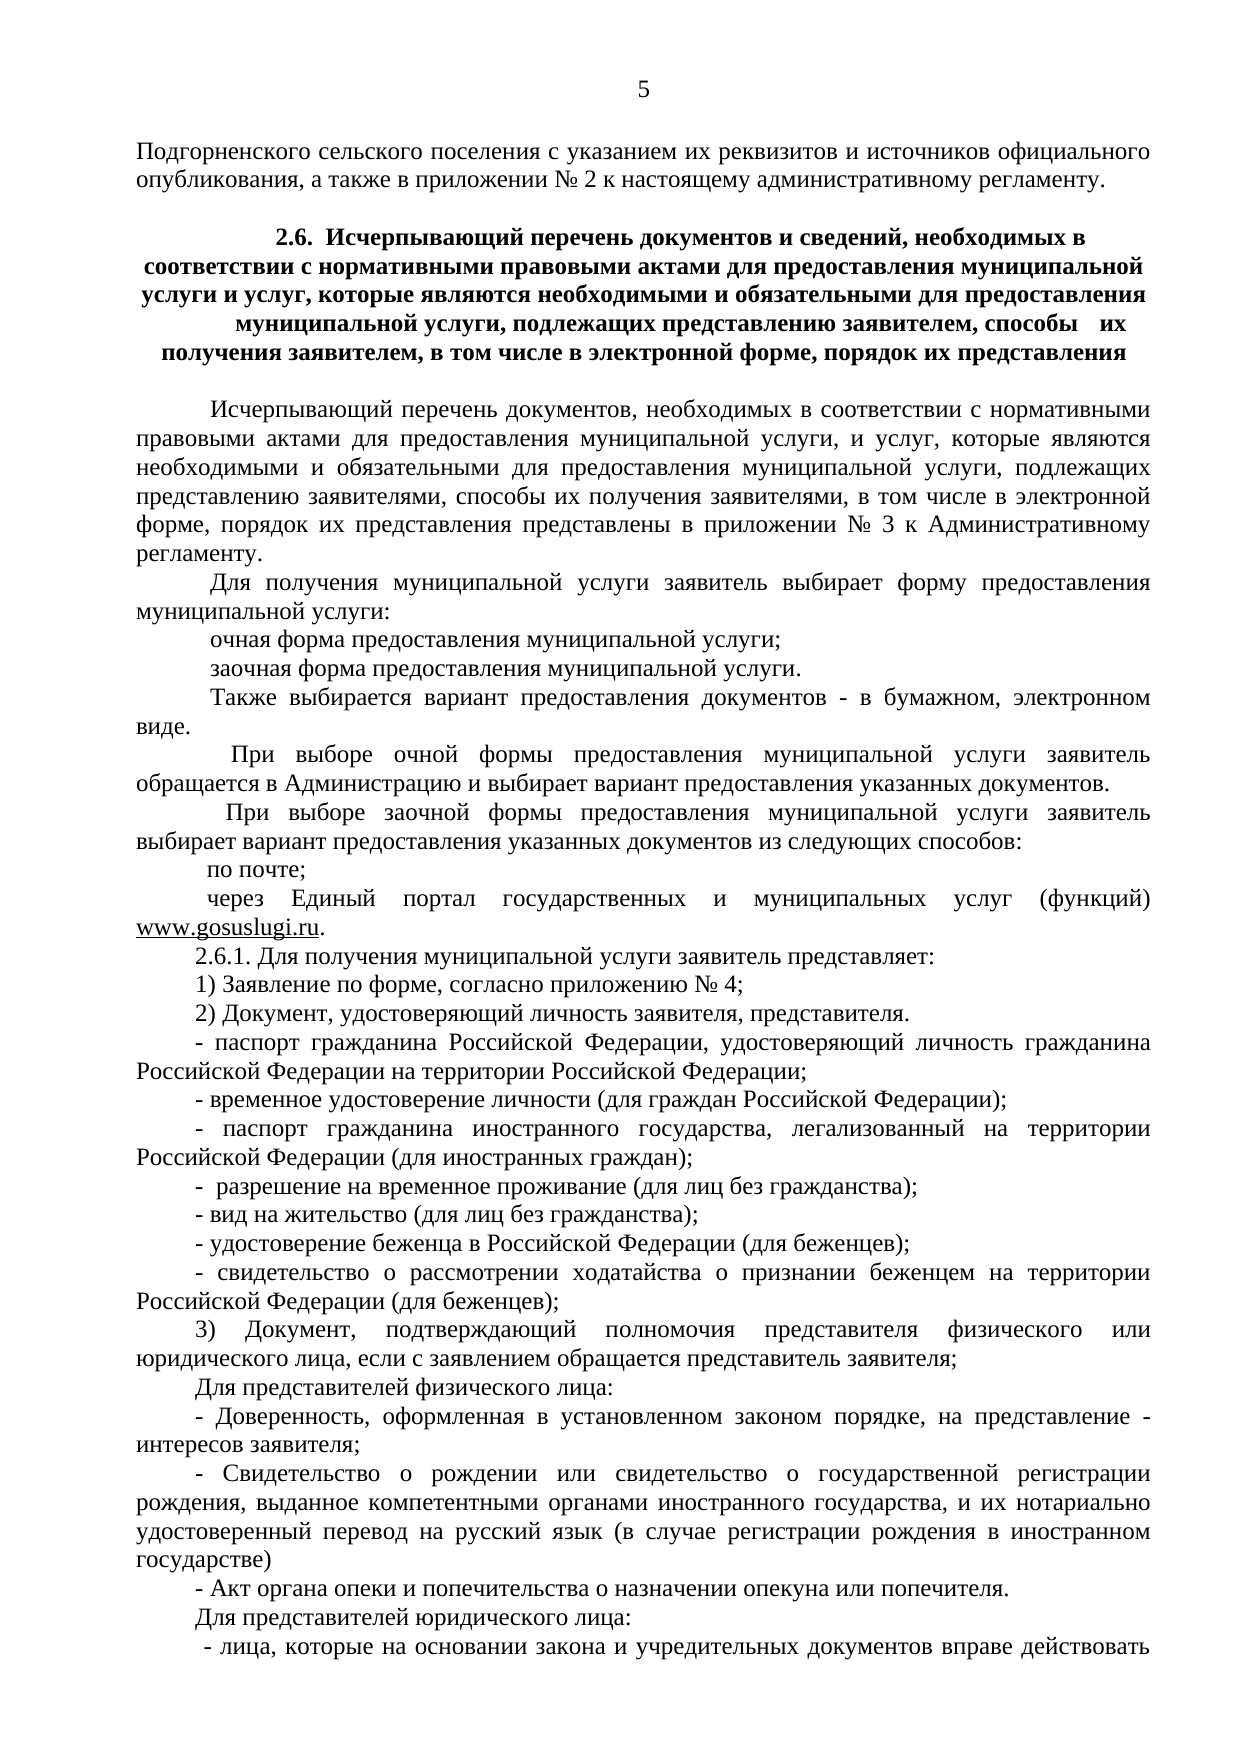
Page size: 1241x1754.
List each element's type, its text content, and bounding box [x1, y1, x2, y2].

text При выборе заочной формы предоставления муниципальной услуги заявитель выбирает вариант предоставления указанных документов из следующих способов: [136, 797, 1152, 854]
text заочная форма предоставления муниципальной услуги. [136, 653, 1152, 682]
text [136, 136, 1152, 193]
text Для представителей физического лица: [136, 1372, 1152, 1401]
text 2.6. Исчерпывающий перечень документов и сведений, необходимых в соответствии с нормативными правовыми актами для предоставления муниципальной услуги и услуг, которые являются необходимыми и обязательными для предоставления [136, 222, 1152, 308]
text - Акт органа опеки и попечительства о назначении опекуна или попечителя. [136, 1573, 1152, 1602]
text Для получения муниципальной услуги заявитель выбирает форму предоставления муниципальной услуги: [136, 567, 1152, 624]
text - разрешение на временное проживание (для лиц без гражданства); [136, 1171, 1152, 1199]
text - Свидетельство о рождении или свидетельство о государственной регистрации рождения, выданное компетентными органами иностранного государства, и их нотариально удостоверенный перевод на русский язык (в случае регистрации рождения в иностранном государстве) [136, 1458, 1152, 1573]
text через Единый портал государственных и муниципальных услуг (функций) www.gosuslugi.ru. [136, 883, 1152, 941]
text муниципальной услуги, подлежащих представлению заявителем, способы их получения заявителем, в том числе в электронной форме, порядок их представления [136, 308, 1152, 366]
text Для представителей юридического лица: [136, 1602, 1152, 1631]
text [136, 1631, 1152, 1659]
text 2.6.1. Для получения муниципальной услуги заявитель представляет: [136, 941, 1152, 969]
text - свидетельство о рассмотрении ходатайства о признании беженцем на территории Российской Федерации (для беженцев); [136, 1257, 1152, 1314]
text - Доверенность, оформленная в установленном законом порядке, на представление - интересов заявителя; [136, 1401, 1152, 1458]
text - временное удостоверение личности (для граждан Российской Федерации); [136, 1084, 1152, 1113]
text 3) Документ, подтверждающий полномочия представителя физического или юридического лица, если с заявлением обращается представитель заявителя; [136, 1314, 1152, 1372]
text Исчерпывающий перечень документов, необходимых в соответствии с нормативными правовыми актами для предоставления муниципальной услуги, и услуг, которые являются необходимыми и обязательными для предоставления муниципальной услуги, подлежащих представлению заявителями, способы их получения заявителями, в том числе в электронной форме, порядок их представления представлены в приложении № 3 к Административному регламенту. [136, 394, 1152, 567]
text 1) Заявление по форме, согласно приложению № 4; [136, 969, 1152, 998]
text очная форма предоставления муниципальной услуги; [136, 624, 1152, 653]
text Также выбирается вариант предоставления документов - в бумажном, электронном виде. [136, 682, 1152, 739]
text - вид на жительство (для лиц без гражданства); [136, 1199, 1152, 1228]
text - паспорт гражданина Российской Федерации, удостоверяющий личность гражданина Российской Федерации на территории Российской Федерации; [136, 1027, 1152, 1084]
text 2) Документ, удостоверяющий личность заявителя, представителя. [136, 998, 1152, 1027]
text - удостоверение беженца в Российской Федерации (для беженцев); [136, 1228, 1152, 1257]
text по почте; [136, 854, 1152, 883]
text - паспорт гражданина иностранного государства, легализованный на территории Российской Федерации (для иностранных граждан); [136, 1113, 1152, 1171]
text При выборе очной формы предоставления муниципальной услуги заявитель обращается в Администрацию и выбирает вариант предоставления указанных документов. [136, 739, 1152, 797]
